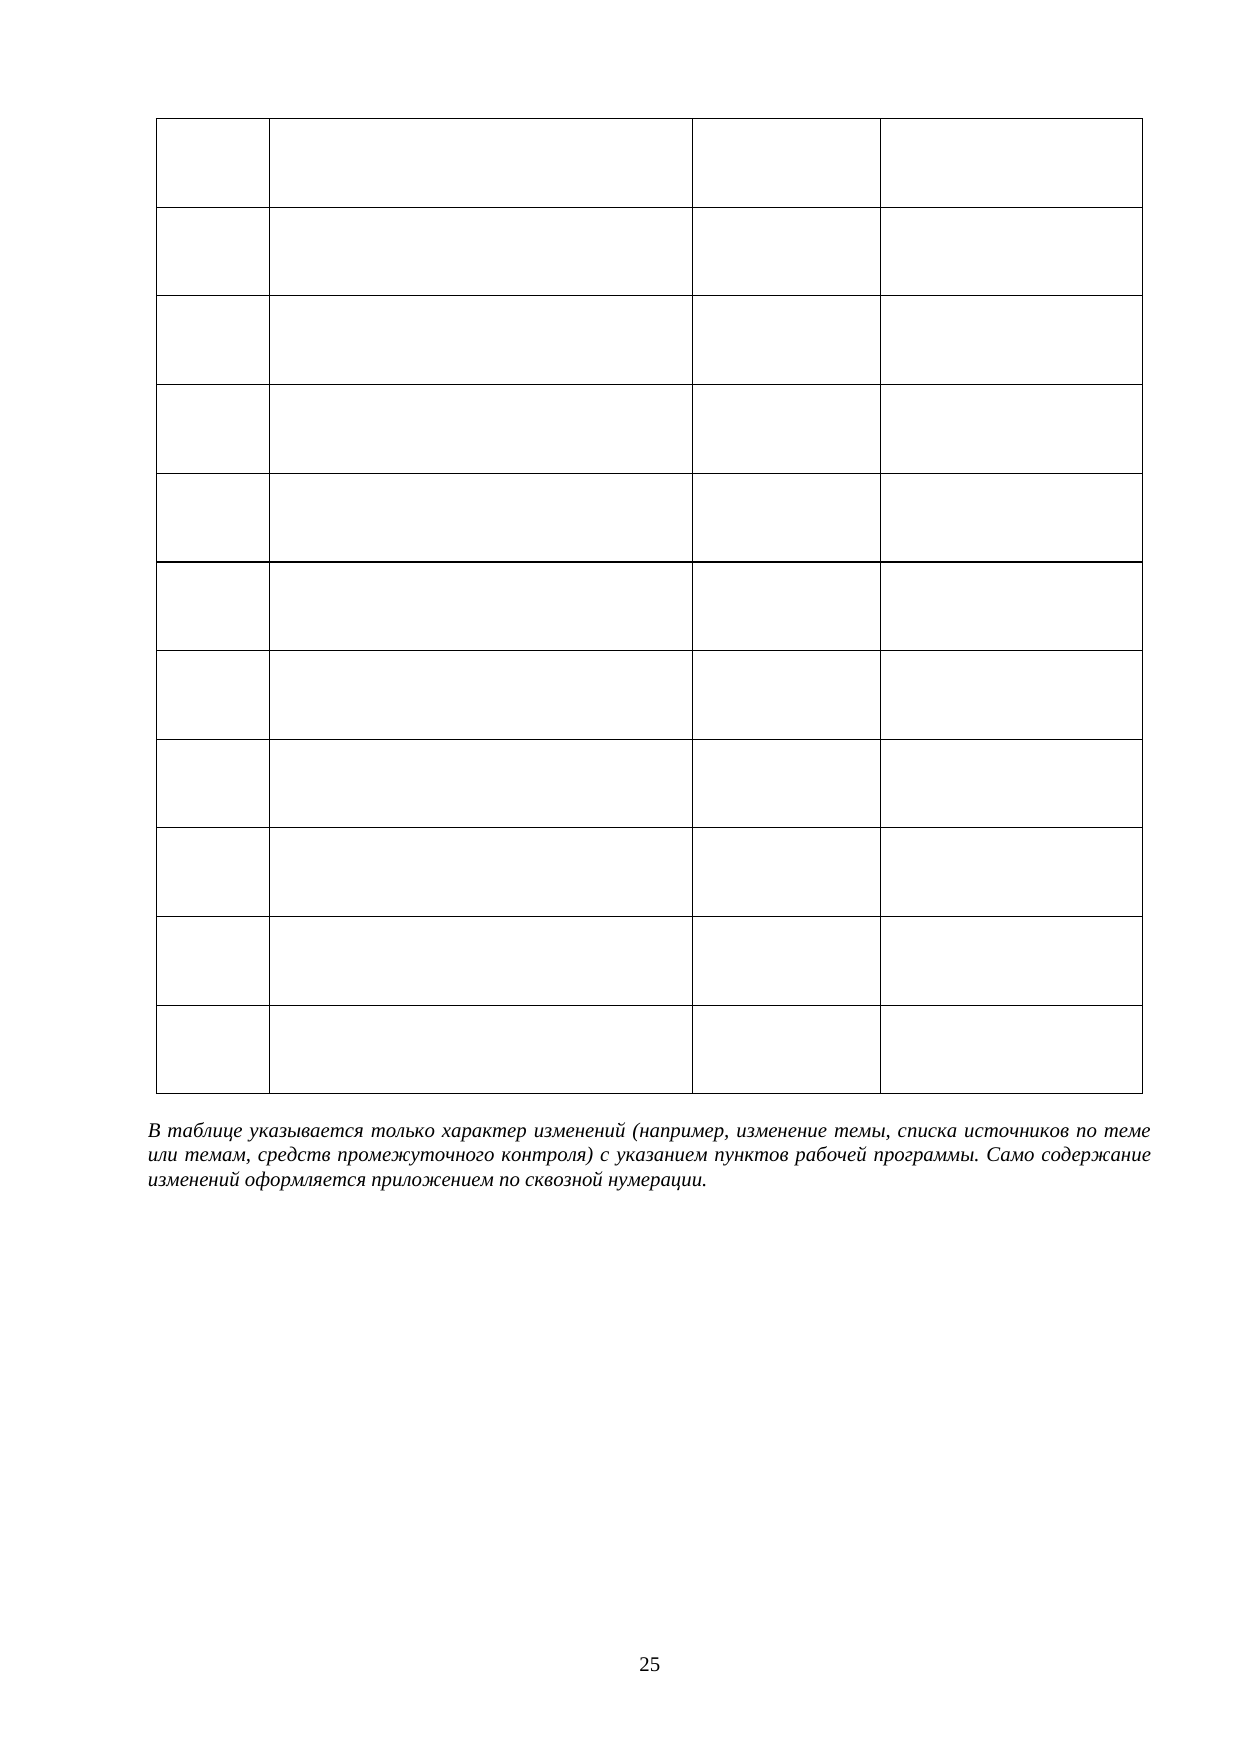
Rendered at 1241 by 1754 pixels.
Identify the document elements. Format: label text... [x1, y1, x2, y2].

table_cell [270, 740, 692, 827]
table_cell [157, 296, 269, 384]
table_cell [881, 563, 1142, 650]
table_cell [157, 1006, 269, 1093]
table_cell [881, 651, 1142, 739]
table_cell [693, 474, 880, 561]
table_cell [157, 474, 269, 561]
table_cell [693, 1006, 880, 1093]
table_cell [157, 740, 269, 827]
table_cell [881, 740, 1142, 827]
table_cell [881, 119, 1142, 207]
table_cell [693, 740, 880, 827]
table_cell [693, 651, 880, 739]
table_cell [881, 474, 1142, 561]
table_cell [157, 917, 269, 1004]
table_cell [270, 296, 692, 384]
table_cell [881, 828, 1142, 916]
table_cell [881, 208, 1142, 295]
text В таблице указывается только характер изменений (например, изменение темы, списка источников по теме или темам, средств промежуточного контроля) с указанием пунктов рабочей программы. Само содержание изменений оформляется приложением по сквозной нумерации. [148, 1118, 1152, 1191]
table_cell [693, 119, 880, 207]
table_cell [881, 917, 1142, 1004]
table_cell [693, 385, 880, 473]
table_cell [881, 1006, 1142, 1093]
table_cell [693, 563, 880, 650]
table_cell [270, 828, 692, 916]
table_cell [157, 385, 269, 473]
table_cell [270, 208, 692, 295]
table_cell [270, 563, 692, 650]
table_cell [881, 385, 1142, 473]
table_cell [270, 651, 692, 739]
table_cell [157, 208, 269, 295]
table_cell [270, 917, 692, 1004]
table_cell [270, 119, 692, 207]
table_cell [693, 208, 880, 295]
table_cell [157, 563, 269, 650]
table_cell [881, 296, 1142, 384]
table_cell [157, 119, 269, 207]
table_cell [270, 385, 692, 473]
table_cell [270, 474, 692, 561]
table_cell [157, 828, 269, 916]
table_cell [693, 917, 880, 1004]
table_cell [270, 1006, 692, 1093]
table_cell [157, 651, 269, 739]
table_cell [693, 828, 880, 916]
table_cell [693, 296, 880, 384]
